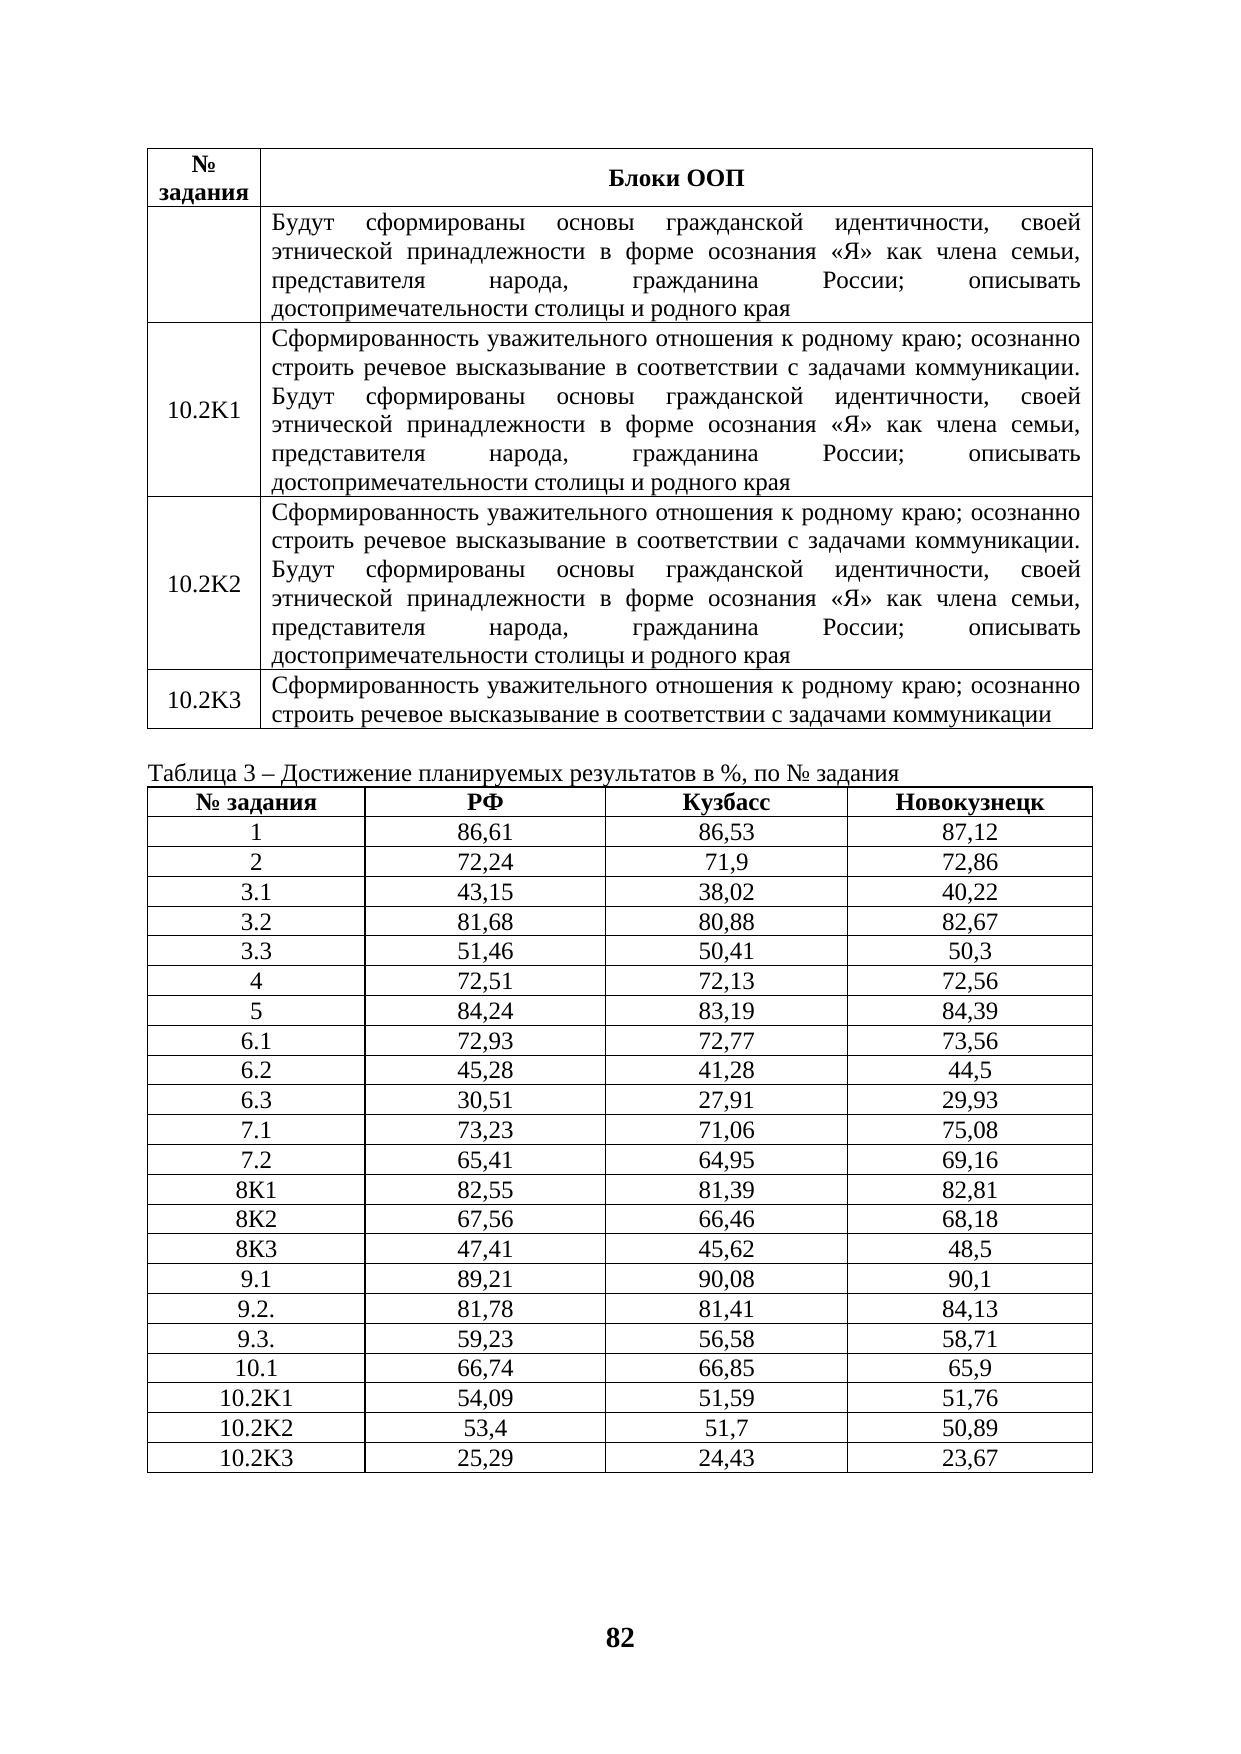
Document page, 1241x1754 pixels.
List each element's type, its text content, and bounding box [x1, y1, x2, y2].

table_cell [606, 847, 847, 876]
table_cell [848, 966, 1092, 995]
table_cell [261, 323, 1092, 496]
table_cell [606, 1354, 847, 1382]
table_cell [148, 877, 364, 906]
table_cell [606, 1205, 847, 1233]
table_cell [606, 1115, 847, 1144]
text Таблица 3 – Достижение планируемых результатов в %, по № задания [148, 758, 1092, 786]
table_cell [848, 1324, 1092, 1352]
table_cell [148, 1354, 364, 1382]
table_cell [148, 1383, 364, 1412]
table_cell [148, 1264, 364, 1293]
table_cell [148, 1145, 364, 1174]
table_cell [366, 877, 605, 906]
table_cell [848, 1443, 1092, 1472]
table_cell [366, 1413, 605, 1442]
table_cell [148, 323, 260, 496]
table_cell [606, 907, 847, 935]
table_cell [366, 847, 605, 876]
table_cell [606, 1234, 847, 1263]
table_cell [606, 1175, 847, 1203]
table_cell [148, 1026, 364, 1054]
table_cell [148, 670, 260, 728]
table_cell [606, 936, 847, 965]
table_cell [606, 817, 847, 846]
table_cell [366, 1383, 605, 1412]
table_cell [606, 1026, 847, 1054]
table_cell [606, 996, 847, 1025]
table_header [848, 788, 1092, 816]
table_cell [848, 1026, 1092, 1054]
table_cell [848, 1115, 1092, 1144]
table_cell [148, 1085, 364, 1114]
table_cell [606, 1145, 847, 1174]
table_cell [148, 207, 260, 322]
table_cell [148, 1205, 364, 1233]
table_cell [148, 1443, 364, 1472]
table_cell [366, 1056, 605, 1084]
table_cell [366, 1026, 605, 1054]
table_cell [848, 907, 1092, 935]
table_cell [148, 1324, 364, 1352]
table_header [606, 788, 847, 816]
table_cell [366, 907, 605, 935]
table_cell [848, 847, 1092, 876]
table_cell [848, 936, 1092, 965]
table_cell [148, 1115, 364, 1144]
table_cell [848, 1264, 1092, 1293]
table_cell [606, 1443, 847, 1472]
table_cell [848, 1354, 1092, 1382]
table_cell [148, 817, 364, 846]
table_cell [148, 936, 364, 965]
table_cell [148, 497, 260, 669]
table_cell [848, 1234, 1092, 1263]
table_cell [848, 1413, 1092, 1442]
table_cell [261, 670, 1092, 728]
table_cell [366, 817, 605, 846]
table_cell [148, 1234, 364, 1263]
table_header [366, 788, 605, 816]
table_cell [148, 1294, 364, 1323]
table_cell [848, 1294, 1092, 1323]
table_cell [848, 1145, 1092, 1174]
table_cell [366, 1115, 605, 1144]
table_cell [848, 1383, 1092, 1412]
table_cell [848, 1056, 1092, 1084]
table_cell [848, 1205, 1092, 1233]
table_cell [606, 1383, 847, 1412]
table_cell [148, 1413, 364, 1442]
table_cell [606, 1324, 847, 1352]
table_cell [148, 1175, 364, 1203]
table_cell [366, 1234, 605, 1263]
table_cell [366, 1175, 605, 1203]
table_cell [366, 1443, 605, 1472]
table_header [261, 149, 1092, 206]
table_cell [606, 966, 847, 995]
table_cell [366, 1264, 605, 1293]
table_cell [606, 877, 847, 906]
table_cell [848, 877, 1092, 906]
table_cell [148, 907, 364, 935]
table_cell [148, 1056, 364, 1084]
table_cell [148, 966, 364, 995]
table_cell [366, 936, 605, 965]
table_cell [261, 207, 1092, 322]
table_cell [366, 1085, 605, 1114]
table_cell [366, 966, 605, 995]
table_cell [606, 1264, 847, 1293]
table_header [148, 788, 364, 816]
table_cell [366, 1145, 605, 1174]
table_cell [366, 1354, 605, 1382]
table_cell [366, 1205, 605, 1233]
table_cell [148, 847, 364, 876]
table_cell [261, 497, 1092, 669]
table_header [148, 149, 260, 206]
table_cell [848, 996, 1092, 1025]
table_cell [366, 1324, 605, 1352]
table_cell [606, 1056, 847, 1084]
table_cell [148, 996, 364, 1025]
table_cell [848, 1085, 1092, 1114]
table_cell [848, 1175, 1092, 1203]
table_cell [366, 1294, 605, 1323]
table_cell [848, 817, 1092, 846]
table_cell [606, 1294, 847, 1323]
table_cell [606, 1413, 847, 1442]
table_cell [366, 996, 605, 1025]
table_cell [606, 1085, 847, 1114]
